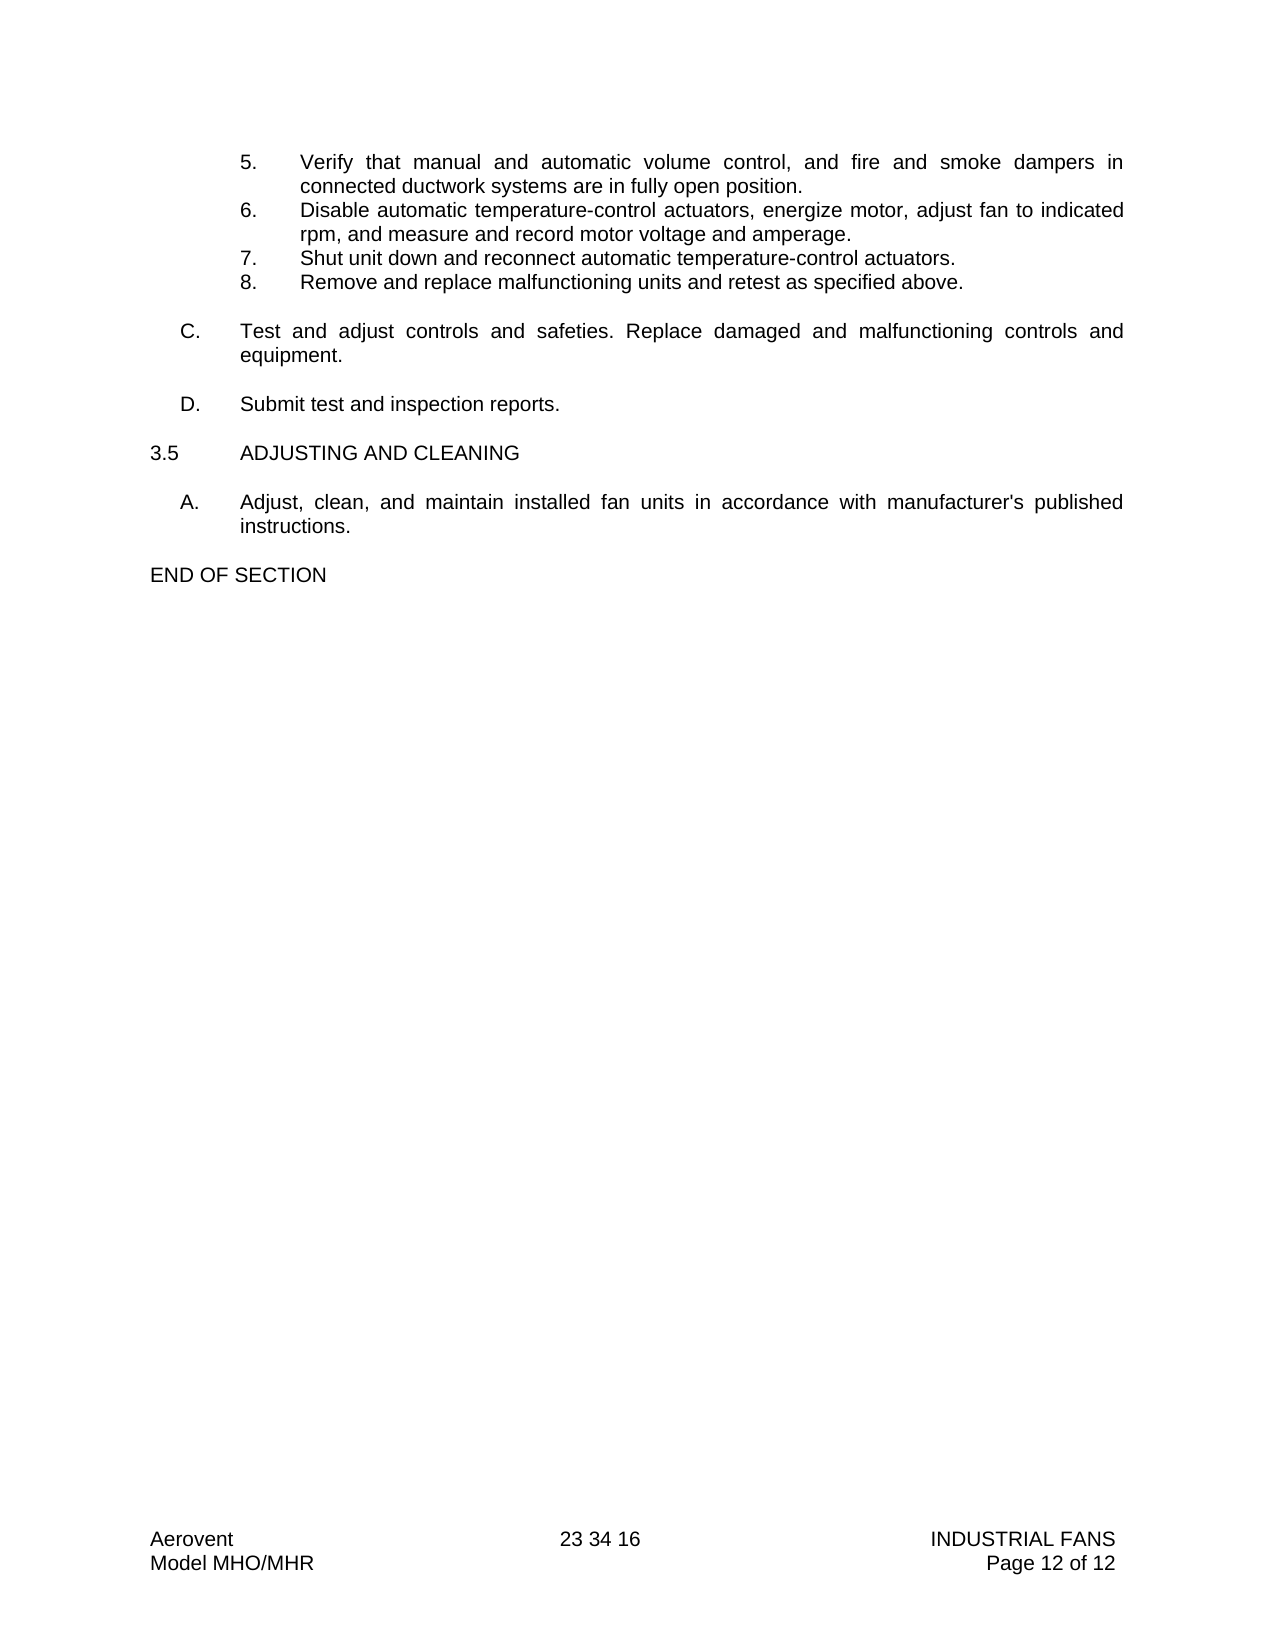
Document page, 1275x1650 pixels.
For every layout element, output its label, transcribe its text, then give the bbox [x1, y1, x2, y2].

text ADJUSTING AND CLEANING [150, 441, 1125, 464]
text END OF SECTION [150, 562, 1125, 586]
text Remove and replace malfunctioning units and retest as specified above. [240, 270, 1125, 294]
text Disable automatic temperature-control actuators, energize motor, adjust fan to indicated rpm, and measure and record motor voltage and amperage. [240, 198, 1125, 246]
text Shut unit down and reconnect automatic temperature-control actuators. [240, 246, 1125, 270]
text Submit test and inspection reports. [180, 392, 1125, 416]
text Test and adjust controls and safeties. Replace damaged and malfunctioning controls and equipment. [180, 319, 1125, 367]
text Verify that manual and automatic volume control, and fire and smoke dampers in connected ductwork systems are in fully open position. [240, 150, 1125, 198]
text Adjust, clean, and maintain installed fan units in accordance with manufacturer's published instructions. [180, 489, 1125, 537]
